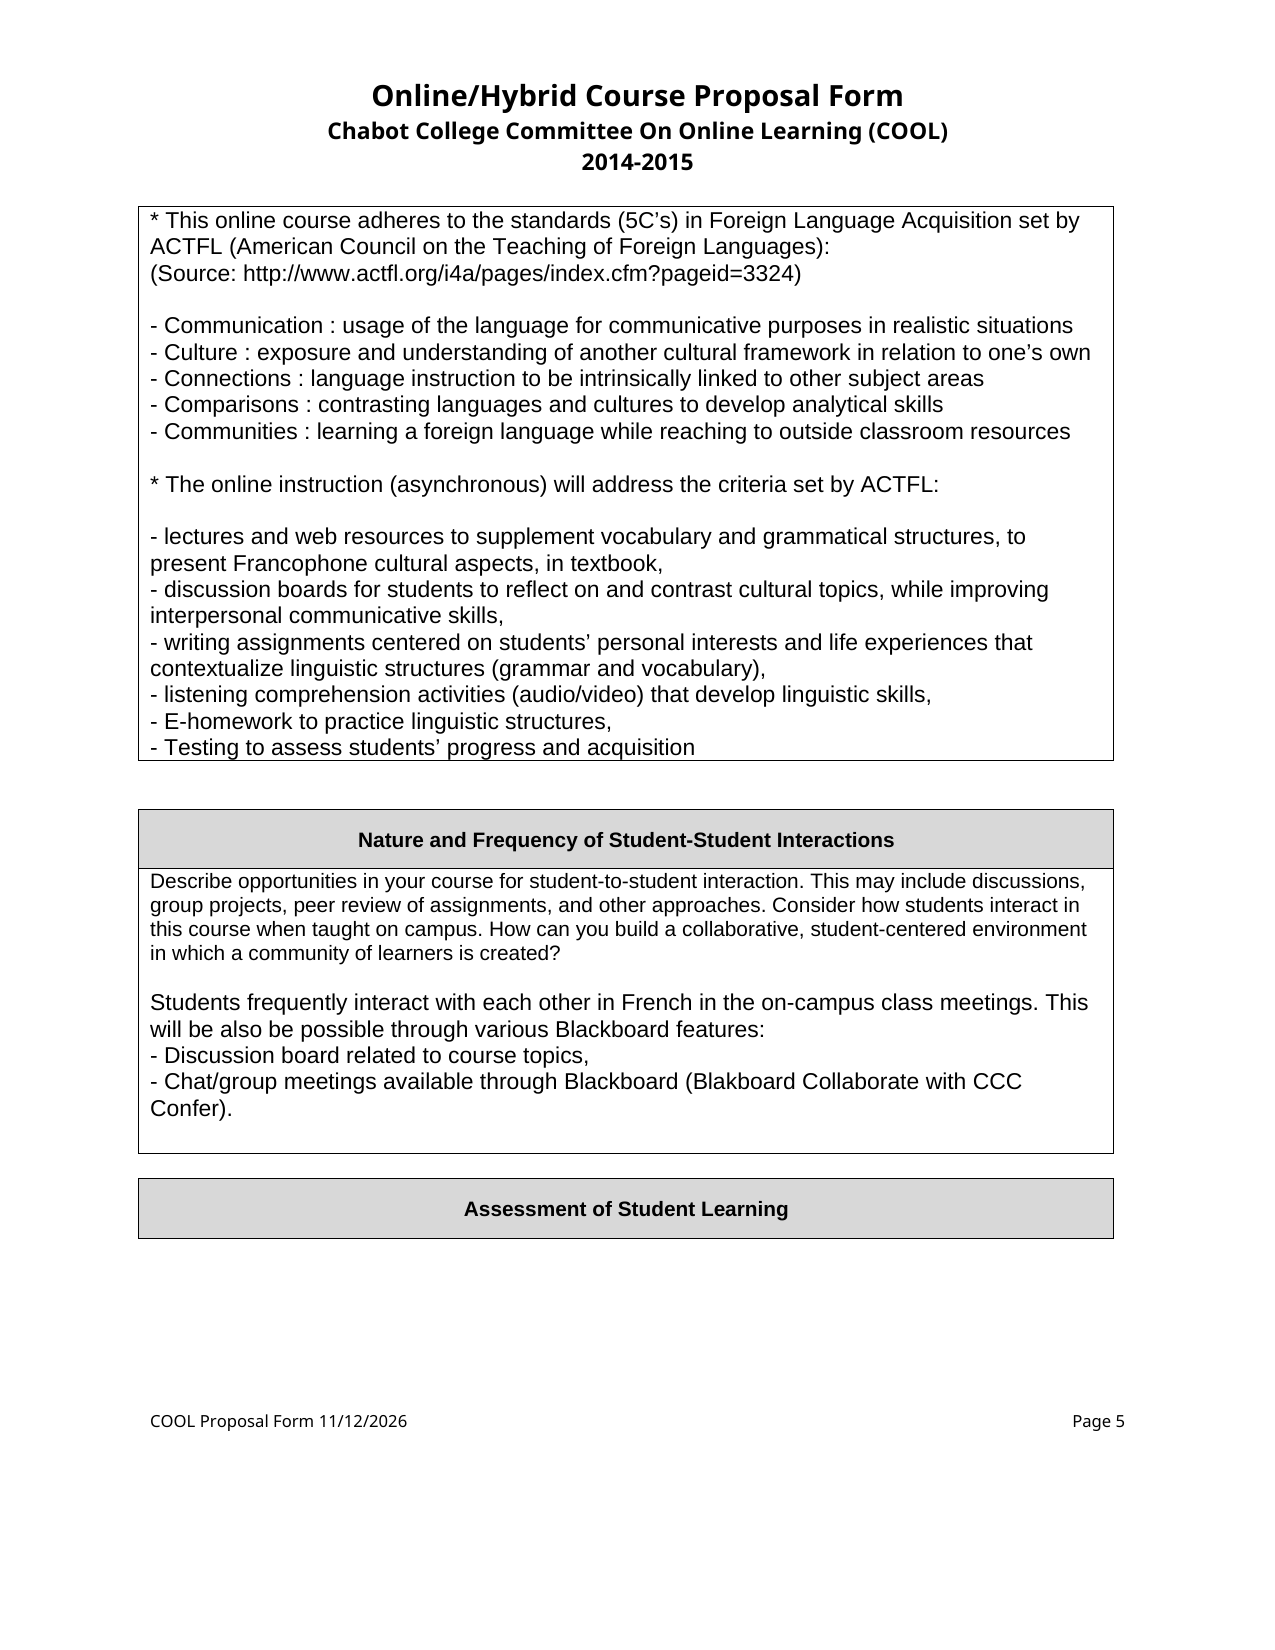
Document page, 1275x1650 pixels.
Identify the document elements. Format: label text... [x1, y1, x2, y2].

table_header Assessment of Student Learning [139, 1179, 1113, 1238]
table_cell Describe opportunities in your course for student-to-student interaction. This may include discussions, group projects, peer review of assignments, and other approaches. Consider how students interact in this course when taught on campus. How can you build a collaborative, student-centered environment in which a community of learners is created? Students frequently interact with each other in French in the on-campus class meetings. This will be also be possible through various Blackboard features: - Discussion board related to course topics, - Chat/group meetings available through Blackboard (Blakboard Collaborate with CCC Confer). [139, 869, 1113, 1153]
table_header Nature and Frequency of Student-Student Interactions [139, 810, 1113, 868]
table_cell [139, 207, 1113, 760]
